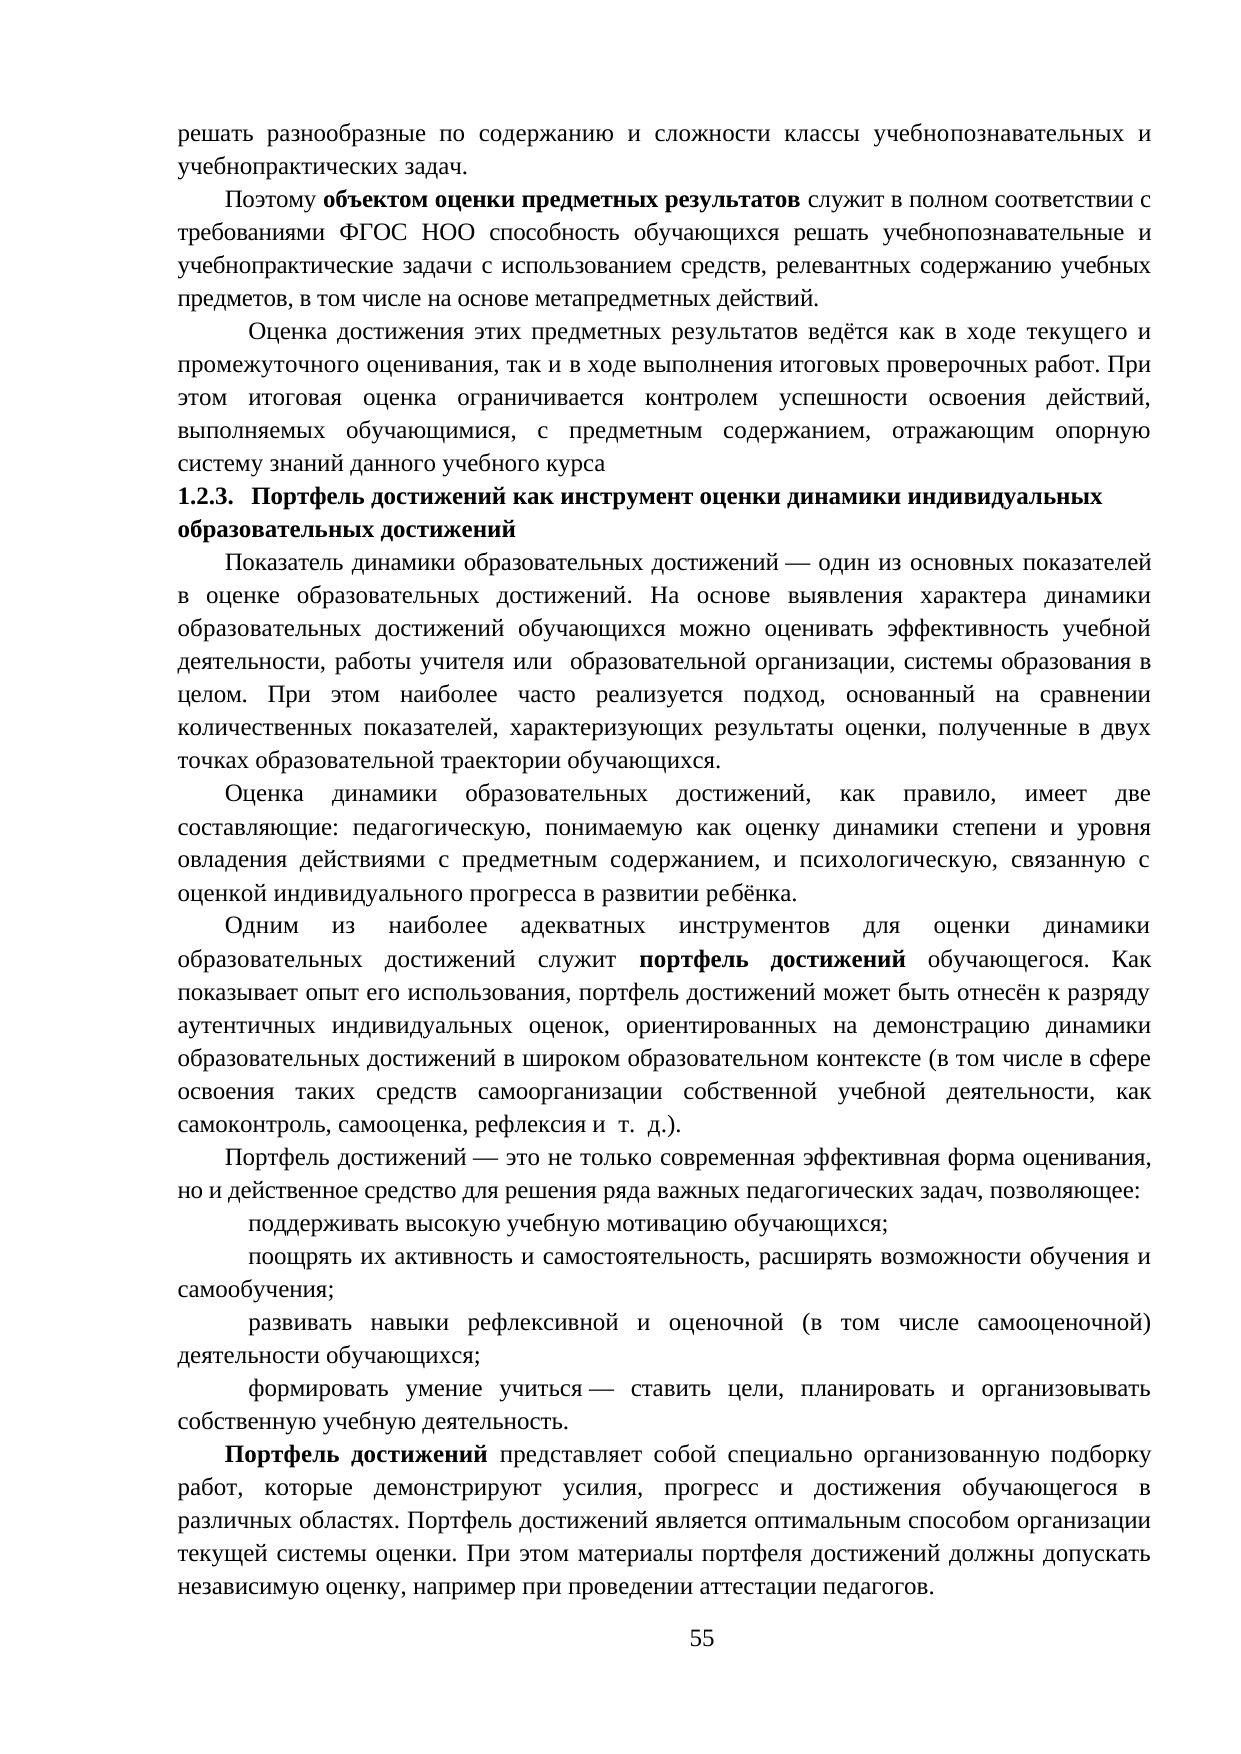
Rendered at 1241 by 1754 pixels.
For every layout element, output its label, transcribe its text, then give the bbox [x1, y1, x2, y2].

text развивать навыки рефлексивной и оценочной (в том числе самооценочной) деятельности обучающихся; [177, 1307, 1152, 1369]
text Портфель достижений — это не только современная эффективная форма оценивания, но и действенное средство для решения ряда важных педагогических задач, позволяющее: [177, 1142, 1152, 1203]
text Портфель достижений представляет собой специально организованную подборку работ, которые демонстрируют усилия, прогресс и достижения обучающегося в различных областях. Портфель достижений является оптимальным способом организации текущей системы оценки. При этом материалы портфеля достижений должны допускать независимую оценку, например при проведении аттестации педагогов. [177, 1439, 1152, 1600]
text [177, 118, 1152, 180]
text Оценка достижения этих предметных результатов ведётся как в ходе текущего и промежуточного оценивания, так и в ходе выполнения итоговых проверочных работ. При этом итоговая оценка ограничивается контролем успешности освоения действий, выполняемых обучающимися, с предметным содержанием, отражающим опорную систему знаний данного учебного курса [177, 316, 1152, 477]
text Показатель динамики образовательных достижений — один из основных показателей в оценке образовательных достижений. На основе выявления характера динамики образовательных достижений обучающихся можно оценивать эффективность учебной деятельности, работы учителя или образовательной организации, системы образования в целом. При этом наиболее часто реализуется подход, основанный на сравнении количественных показателей, характеризующих результаты оценки, полученные в двух точках образовательной траектории обучающихся. [177, 547, 1152, 774]
text поощрять их активность и самостоятельность, расширять возможности обучения и самообучения; [177, 1241, 1152, 1303]
text Оценка динамики образовательных достижений, как правило, имеет две составляющие: педагогическую, понимаемую как оценку динамики степени и уровня овладения действиями с предметным содержанием, и психологическую, связанную с оценкой индивидуального прогресса в развитии ребёнка. [177, 778, 1152, 906]
text формировать умение учиться — ставить цели, планировать и организовывать собственную учебную деятельность. [177, 1373, 1152, 1435]
text Поэтому объектом оценки предметных результатов служит в полном соответствии с требованиями ФГОС НОО способность обучающихся решать учебно­познавательные и учебно­практические задачи с использованием средств, релевантных содержанию учебных предметов, в том числе на основе метапредметных действий. [177, 184, 1152, 312]
text Одним из наиболее адекватных инструментов для оценки динамики образовательных достижений служит портфель достижений обучающегося. Как показывает опыт его использования, портфель достижений может быть отнесён к разряду аутентичных индивидуальных оценок, ориентированных на демонстрацию динамики образовательных достижений в широком образовательном контексте (в том числе в сфере освоения таких средств самоорганизации собственной учебной деятельности, как самоконтроль, самооценка, рефлексия и т. д.). [177, 911, 1152, 1137]
list Портфель достижений как инструмент оценки динамики индивидуальных образовательных достижений [177, 481, 1152, 543]
text поддерживать высокую учебную мотивацию обучающихся; [177, 1208, 1152, 1237]
